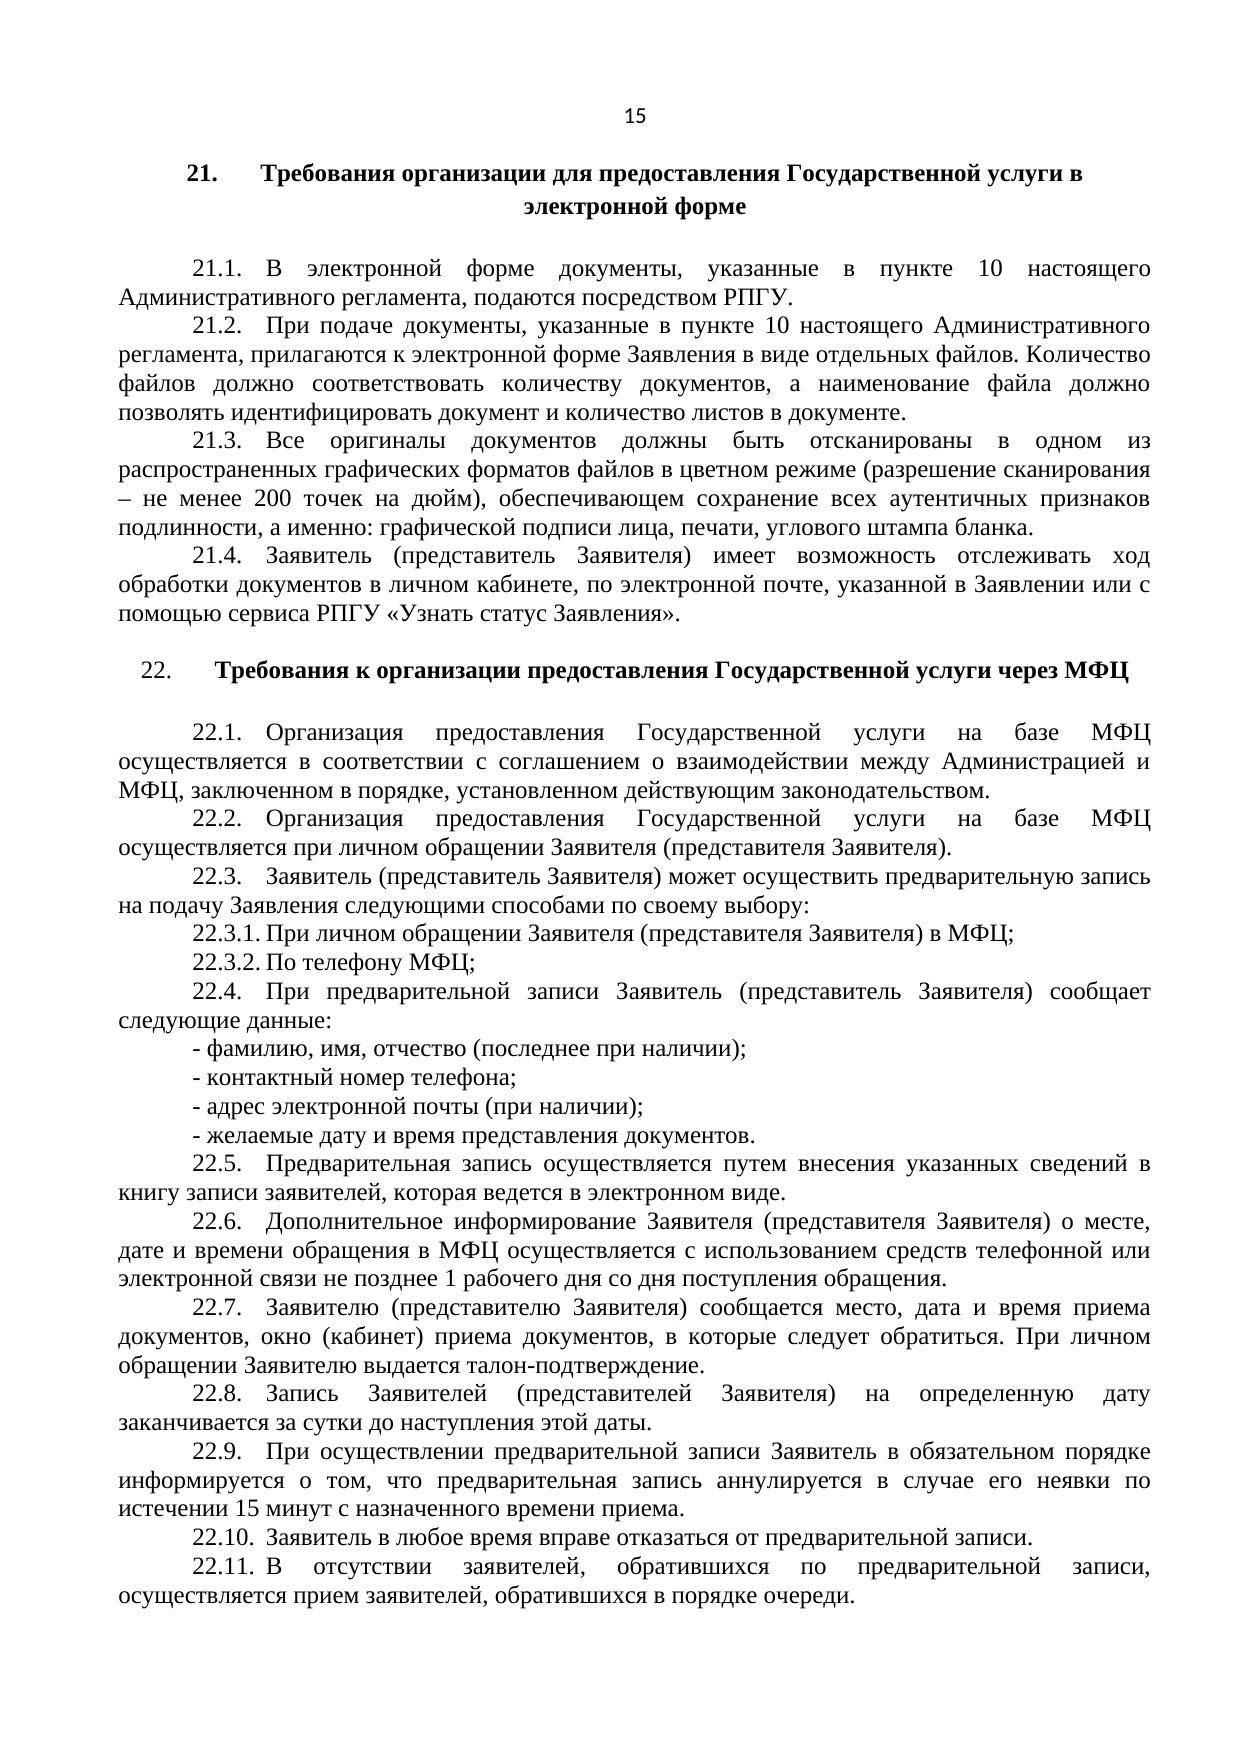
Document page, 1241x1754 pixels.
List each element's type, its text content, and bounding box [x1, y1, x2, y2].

list При осуществлении предварительной записи Заявитель в обязательном порядке информируется о том, что предварительная запись аннулируется в случае его неявки по истечении 15 минут с назначенного времени приема. [118, 1436, 1152, 1522]
list При личном обращении Заявителя (представителя Заявителя) в МФЦ; [118, 918, 1152, 947]
list Запись Заявителей (представителей Заявителя) на определенную дату заканчивается за сутки до наступления этой даты. [118, 1378, 1152, 1436]
list Дополнительное информирование Заявителя (представителя Заявителя) о месте, дате и времени обращения в МФЦ осуществляется с использованием средств телефонной или электронной связи не позднее 1 рабочего дня со дня поступления обращения. [118, 1206, 1152, 1292]
list При подаче документы, указанные в пункте 10 настоящего Административного регламента, прилагаются к электронной форме Заявления в виде отдельных файлов. Количество файлов должно соответствовать количеству документов, а наименование файла должно позволять идентифицировать документ и количество листов в документе. [118, 310, 1152, 425]
text - адрес электронной почты (при наличии); [118, 1091, 1152, 1120]
list Заявителю (представителю Заявителя) сообщается место, дата и время приема документов, окно (кабинет) приема документов, в которые следует обратиться. При личном обращении Заявителю выдается талон-подтверждение. [118, 1292, 1152, 1378]
list Требования организации для предоставления Государственной услуги в электронной форме [118, 158, 1152, 220]
list В электронной форме документы, указанные в пункте 10 настоящего Административного регламента, подаются посредством РПГУ. [118, 253, 1152, 310]
list Заявитель в любое время вправе отказаться от предварительной записи. [118, 1522, 1152, 1551]
list Организация предоставления Государственной услуги на базе МФЦ осуществляется в соответствии с соглашением о взаимодействии между Администрацией и МФЦ, заключенном в порядке, установленном действующим законодательством. [118, 717, 1152, 803]
text - желаемые дату и время представления документов. [118, 1120, 1152, 1148]
list Требования к организации предоставления Государственной услуги через МФЦ [118, 655, 1152, 684]
text - фамилию, имя, отчество (последнее при наличии); [118, 1033, 1152, 1062]
list Заявитель (представитель Заявителя) может осуществить предварительную запись на подачу Заявления следующими способами по своему выбору: [118, 861, 1152, 918]
list Организация предоставления Государственной услуги на базе МФЦ осуществляется при личном обращении Заявителя (представителя Заявителя). [118, 803, 1152, 861]
list Заявитель (представитель Заявителя) имеет возможность отслеживать ход обработки документов в личном кабинете, по электронной почте, указанной в Заявлении или с помощью сервиса РПГУ «Узнать статус Заявления». [118, 540, 1152, 627]
list При предварительной записи Заявитель (представитель Заявителя) сообщает следующие данные: [118, 976, 1152, 1033]
list В отсутствии заявителей, обратившихся по предварительной записи, осуществляется прием заявителей, обратившихся в порядке очереди. [118, 1551, 1152, 1608]
list Все оригиналы документов должны быть отсканированы в одном из распространенных графических форматов файлов в цветном режиме (разрешение сканирования – не менее 200 точек на дюйм), обеспечивающем сохранение всех аутентичных признаков подлинности, а именно: графической подписи лица, печати, углового штампа бланка. [118, 425, 1152, 540]
list Предварительная запись осуществляется путем внесения указанных сведений в книгу записи заявителей, которая ведется в электронном виде. [118, 1148, 1152, 1206]
list По телефону МФЦ; [118, 947, 1152, 976]
text - контактный номер телефона; [118, 1062, 1152, 1091]
